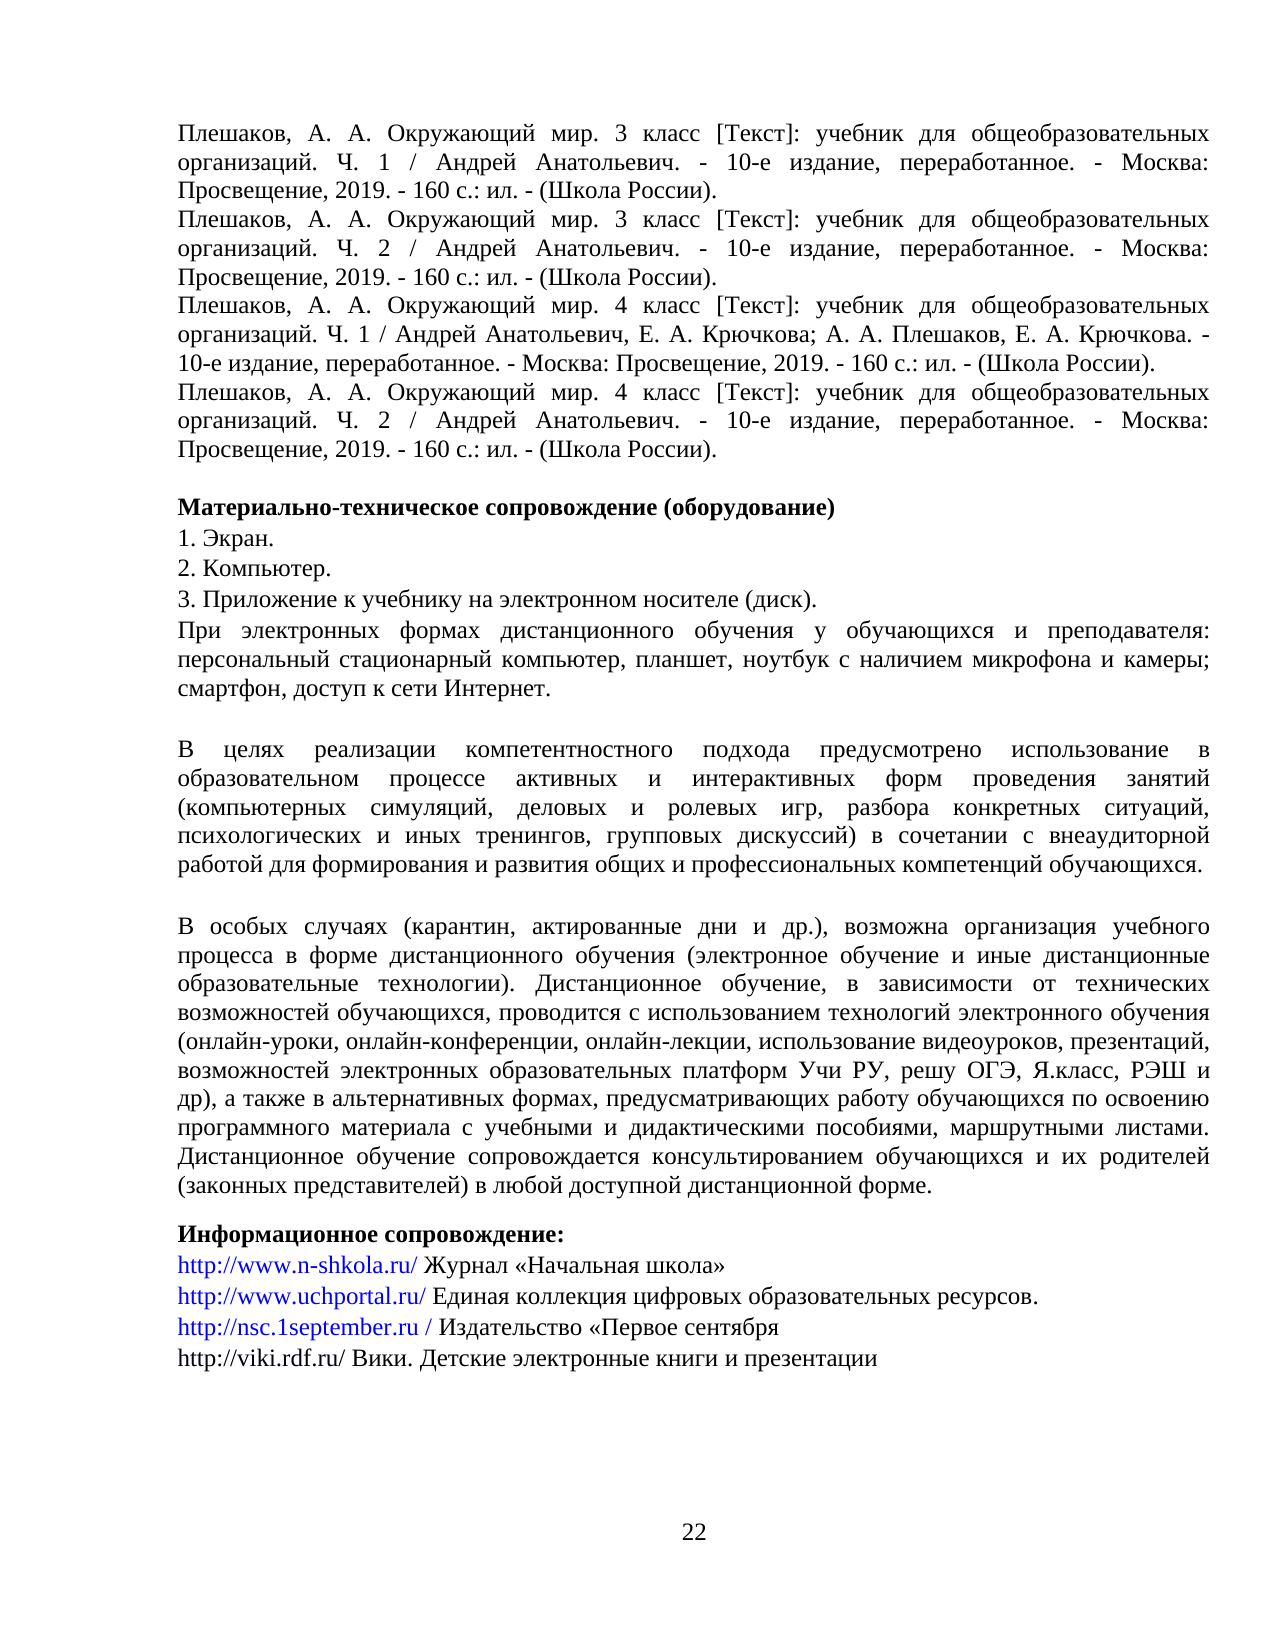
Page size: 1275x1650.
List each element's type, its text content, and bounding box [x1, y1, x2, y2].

text При электронных формах дистанционного обучения у обучающихся и преподавателя: персональный стационарный компьютер, планшет, ноутбук с наличием микрофона и камеры; смартфон, доступ к сети Интернет. [177, 615, 1211, 701]
text В особых случаях (карантин, актированные дни и др.), возможна организация учебного процесса в форме дистанционного обучения (электронное обучение и иные дистанционные образовательные технологии). Дистанционное обучение, в зависимости от технических возможностей обучающихся, проводится с использованием технологий электронного обучения (онлайн-уроки, онлайн-конференции, онлайн-лекции, использование видеоуроков, презентаций, возможностей электронных образовательных платформ Учи РУ, решу ОГЭ, Я.класс, РЭШ и др), а также в альтернативных формах, предусматривающих работу обучающихся по освоению программного материала с учебными и дидактическими пособиями, маршрутными листами. Дистанционное обучение сопровождается консультированием обучающихся и их родителей (законных представителей) в любой доступной дистанционной форме. [177, 911, 1211, 1198]
text 3. Приложение к учебнику на электронном носителе (диск). [177, 584, 1211, 613]
text http://www.n-shkola.ru/ Журнал «Начальная школа» [177, 1250, 1211, 1279]
subtitle Информационное сопровождение: [177, 1219, 1211, 1248]
text В целях реализации компетентностного подхода предусмотрено использование в образовательном процессе активных и интерактивных форм проведения занятий (компьютерных симуляций, деловых и ролевых игр, разбора конкретных ситуаций, психологических и иных тренингов, групповых дискуссий) в сочетании с внеаудиторной работой для формирования и развития общих и профессиональных компетенций обучающихся. [177, 734, 1211, 878]
text Плешаков, А. А. Окружающий мир. 3 класс [Текст]: учебник для общеобразовательных организаций. Ч. 1 / Андрей Анатольевич. - 10-е издание, переработанное. - Москва: Просвещение, 2019. - 160 с.: ил. - (Школа России). [177, 118, 1211, 204]
subtitle Материально-техническое сопровождение (оборудование) [177, 492, 1211, 521]
text Плешаков, А. А. Окружающий мир. 4 класс [Текст]: учебник для общеобразовательных организаций. Ч. 2 / Андрей Анатольевич. - 10-е издание, переработанное. - Москва: Просвещение, 2019. - 160 с.: ил. - (Школа России). [177, 377, 1211, 463]
text http://nsc.1september.ru / Издательство «Первое сентября [177, 1312, 1211, 1341]
text http://viki.rdf.ru/ Вики. Детские электронные книги и презентации [177, 1343, 1211, 1371]
text 1. Экран. [177, 523, 1211, 551]
text Плешаков, А. А. Окружающий мир. 4 класс [Текст]: учебник для общеобразовательных организаций. Ч. 1 / Андрей Анатольевич, Е. А. Крючкова; А. А. Плешаков, Е. А. Крючкова. - 10-е издание, переработанное. - Москва: Просвещение, 2019. - 160 с.: ил. - (Школа России). [177, 291, 1211, 377]
text Плешаков, А. А. Окружающий мир. 3 класс [Текст]: учебник для общеобразовательных организаций. Ч. 2 / Андрей Анатольевич. - 10-е издание, переработанное. - Москва: Просвещение, 2019. - 160 с.: ил. - (Школа России). [177, 204, 1211, 291]
text http://www.uchportal.ru/ Единая коллекция цифровых образовательных ресурсов. [177, 1281, 1211, 1310]
text 2. Компьютер. [177, 553, 1211, 582]
